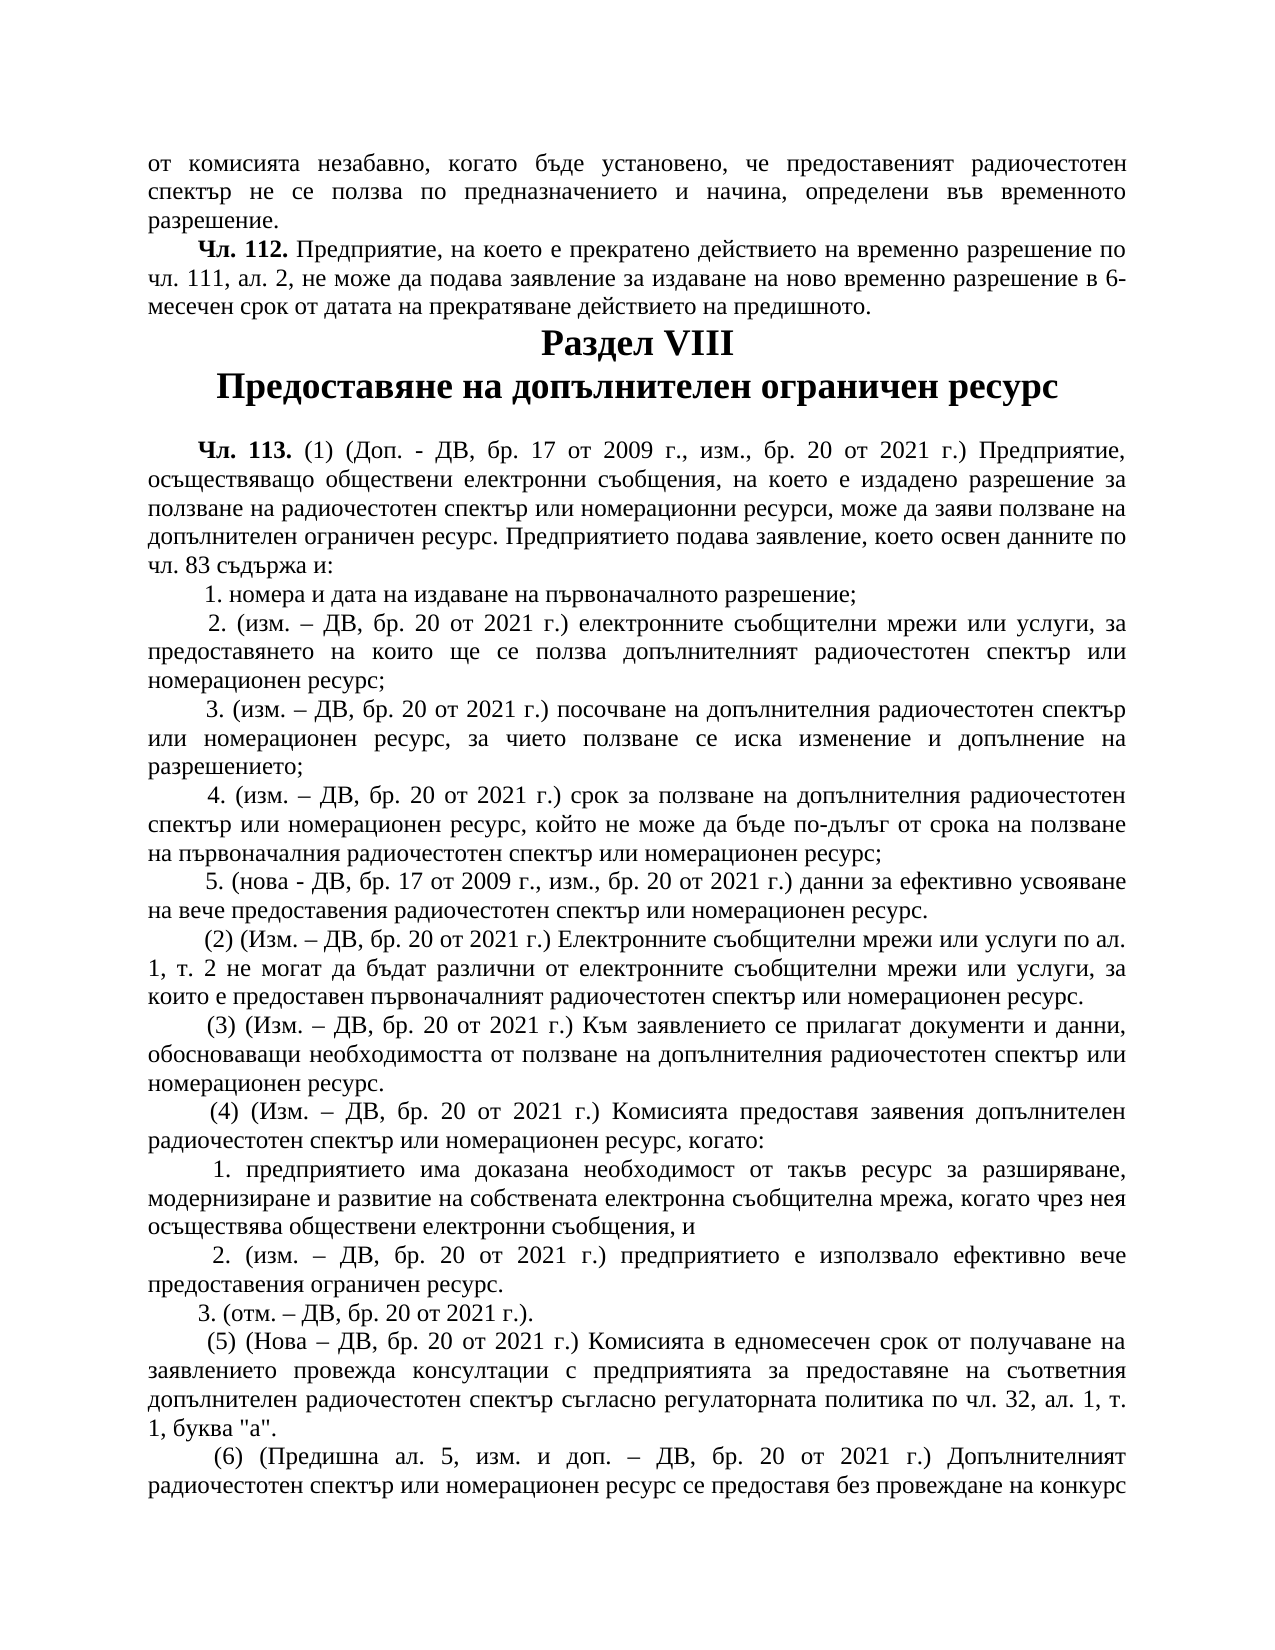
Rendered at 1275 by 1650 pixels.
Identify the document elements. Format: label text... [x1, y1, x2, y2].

text (2) (Изм. – ДВ, бр. 20 от 2021 г.) Електронните съобщителни мрежи или услуги по ал. 1, т. 2 не могат да бъдат различни от електронните съобщителни мрежи или услуги, за които е предоставен първоначалният радиочестотен спектър или номерационен ресурс. [148, 924, 1127, 1010]
text Чл. 113. (1) (Доп. - ДВ, бр. 17 от 2009 г., изм., бр. 20 от 2021 г.) Предприятие, осъществяващо обществени електронни съобщения, на което е издадено разрешение за ползване на радиочестотен спектър или номерационни ресурси, може да заяви ползване на допълнителен ограничен ресурс. Предприятието подава заявление, което освен данните по чл. 83 съдържа и: [148, 435, 1127, 579]
text 1. номера и дата на издаване на първоначалното разрешение; [148, 579, 1127, 608]
text (4) (Изм. – ДВ, бр. 20 от 2021 г.) Комисията предоставя заявения допълнителен радиочестотен спектър или номерационен ресурс, когато: [148, 1096, 1127, 1154]
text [148, 1441, 1127, 1499]
text (3) (Изм. – ДВ, бр. 20 от 2021 г.) Към заявлението се прилагат документи и данни, обосноваващи необходимостта от ползване на допълнителния радиочестотен спектър или номерационен ресурс. [148, 1010, 1127, 1096]
text 2. (изм. – ДВ, бр. 20 от 2021 г.) предприятието е използвало ефективно вече предоставения ограничен ресурс. [148, 1240, 1127, 1298]
text Раздел VIII [148, 320, 1127, 363]
text 4. (изм. – ДВ, бр. 20 от 2021 г.) срок за ползване на допълнителния радиочестотен спектър или номерационен ресурс, който не може да бъде по-дълъг от срока на ползване на първоначалния радиочестотен спектър или номерационен ресурс; [148, 780, 1127, 866]
text 2. (изм. – ДВ, бр. 20 от 2021 г.) електронните съобщителни мрежи или услуги, за предоставянето на които ще се ползва допълнителният радиочестотен спектър или номерационен ресурс; [148, 608, 1127, 694]
text 1. предприятието има доказана необходимост от такъв ресурс за разширяване, модернизиране и развитие на собствената електронна съобщителна мрежа, когато чрез нея осъществява обществени електронни съобщения, и [148, 1154, 1127, 1240]
text 5. (нова - ДВ, бр. 17 от 2009 г., изм., бр. 20 от 2021 г.) данни за ефективно усвояване на вече предоставения радиочестотен спектър или номерационен ресурс. [148, 866, 1127, 924]
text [148, 148, 1127, 234]
text 3. (отм. – ДВ, бр. 20 от 2021 г.). [148, 1298, 1127, 1326]
text (5) (Нова – ДВ, бр. 20 от 2021 г.) Комисията в едномесечен срок от получаване на заявлението провежда консултации с предприятията за предоставяне на съответния допълнителен радиочестотен спектър съгласно регулаторната политика по чл. 32, ал. 1, т. 1, буква "а". [148, 1326, 1127, 1441]
text Предоставяне на допълнителен ограничен ресурс [148, 363, 1127, 406]
text 3. (изм. – ДВ, бр. 20 от 2021 г.) посочване на допълнителния радиочестотен спектър или номерационен ресурс, за чието ползване се иска изменение и допълнение на разрешението; [148, 694, 1127, 780]
text Чл. 112. Предприятие, на което е прекратено действието на временно разрешение по чл. 111, ал. 2, не може да подава заявление за издаване на ново временно разрешение в 6-месечен срок от датата на прекратяване действието на предишното. [148, 234, 1127, 320]
